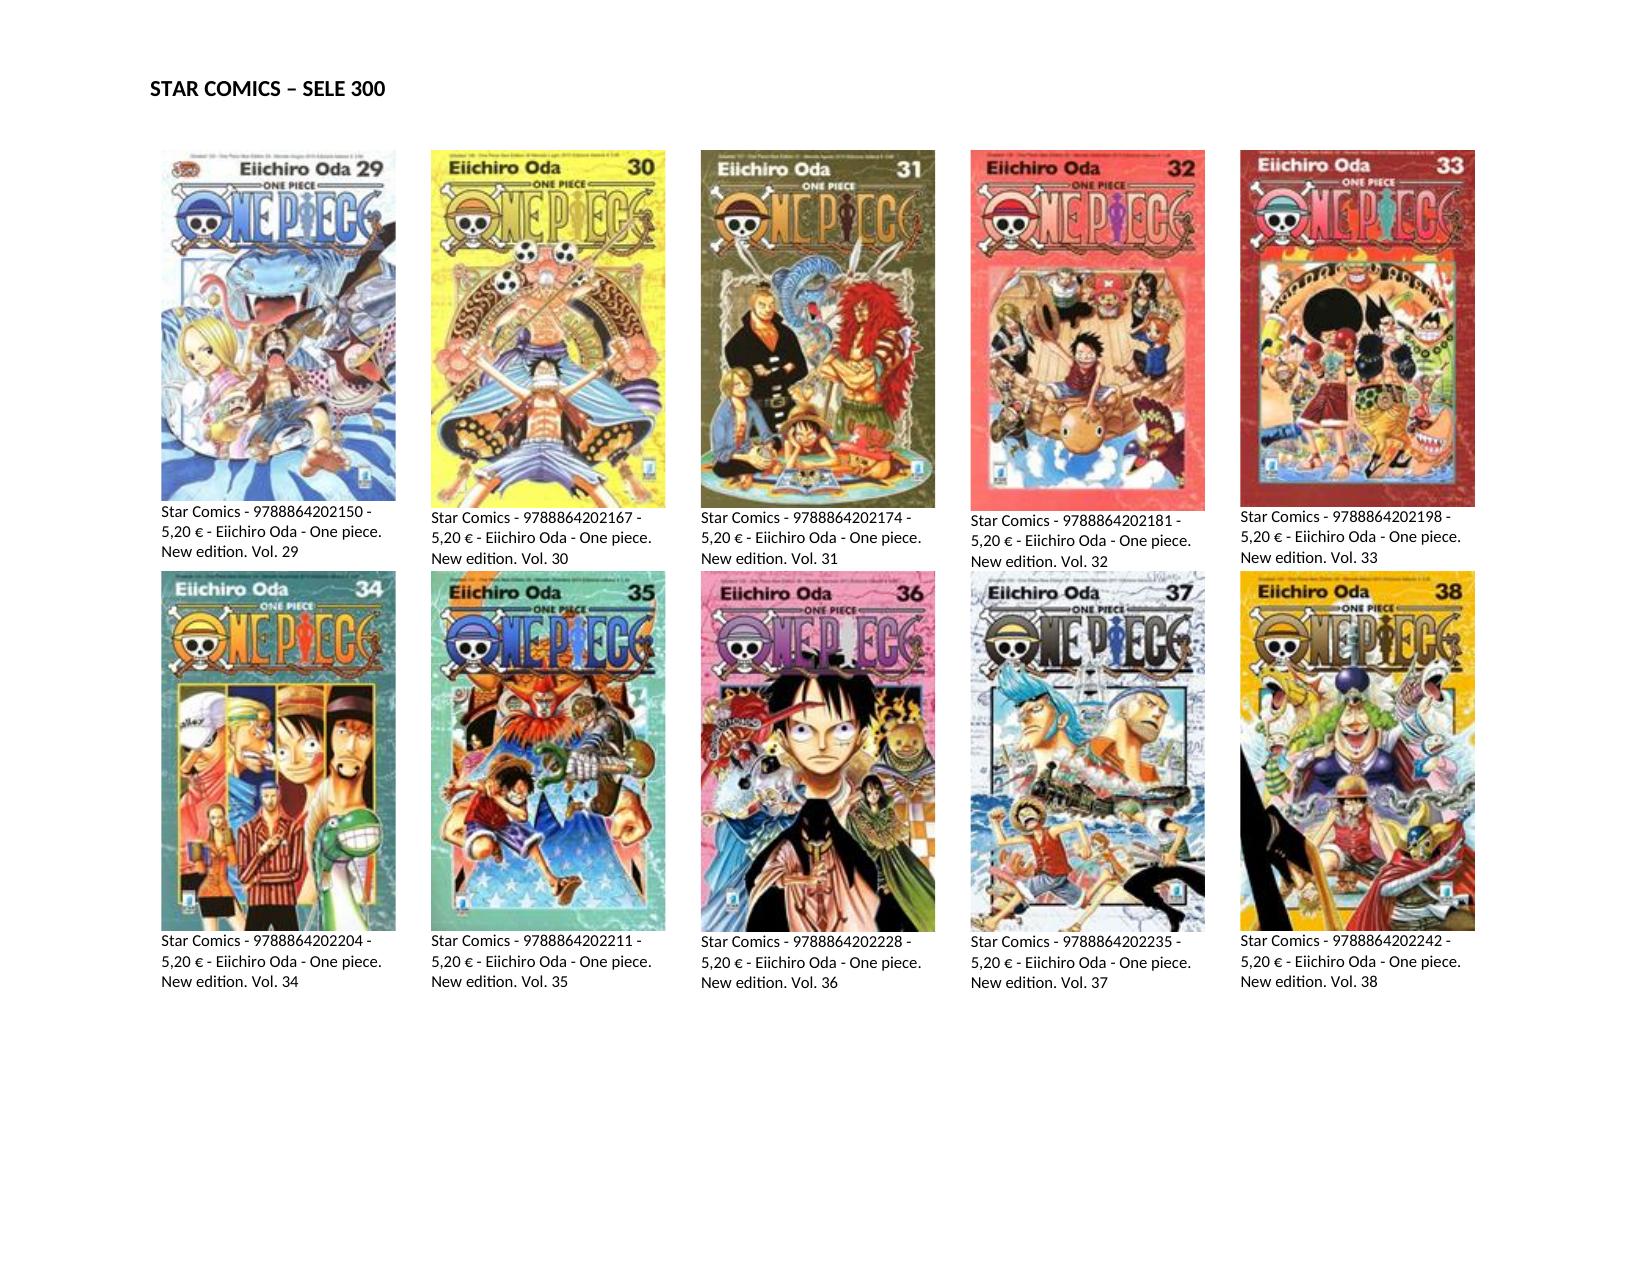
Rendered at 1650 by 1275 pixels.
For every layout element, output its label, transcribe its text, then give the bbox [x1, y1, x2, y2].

table_cell Star Comics - 9788864202174 - 5,20 € - Eiichiro Oda - One piece. New edition. Vol. 31 [690, 150, 959, 571]
table_cell Star Comics - 9788864202235 - 5,20 € - Eiichiro Oda - One piece. New edition. Vol. 37 [959, 571, 1229, 993]
table_cell Star Comics - 9788864202204 - 5,20 € - Eiichiro Oda - One piece. New edition. Vol. 34 [150, 571, 420, 993]
table_cell Star Comics - 9788864202198 - 5,20 € - Eiichiro Oda - One piece. New edition. Vol. 33 [1229, 150, 1499, 571]
picture [970, 150, 1205, 511]
picture [431, 150, 666, 508]
picture [431, 571, 666, 931]
picture [970, 571, 1205, 932]
picture [161, 571, 396, 931]
table_cell Star Comics - 9788864202181 - 5,20 € - Eiichiro Oda - One piece. New edition. Vol. 32 [959, 150, 1229, 571]
table_cell Star Comics - 9788864202150 - 5,20 € - Eiichiro Oda - One piece. New edition. Vol. 29 [150, 150, 420, 571]
table_cell Star Comics - 9788864202228 - 5,20 € - Eiichiro Oda - One piece. New edition. Vol. 36 [690, 571, 959, 993]
picture [700, 571, 936, 932]
picture [1240, 571, 1475, 931]
picture [1240, 150, 1475, 507]
table_cell Star Comics - 9788864202167 - 5,20 € - Eiichiro Oda - One piece. New edition. Vol. 30 [420, 150, 689, 571]
table_cell Star Comics - 9788864202242 - 5,20 € - Eiichiro Oda - One piece. New edition. Vol. 38 [1229, 571, 1499, 993]
table_cell Star Comics - 9788864202211 - 5,20 € - Eiichiro Oda - One piece. New edition. Vol. 35 [420, 571, 689, 993]
picture [700, 150, 936, 508]
picture [161, 150, 396, 501]
